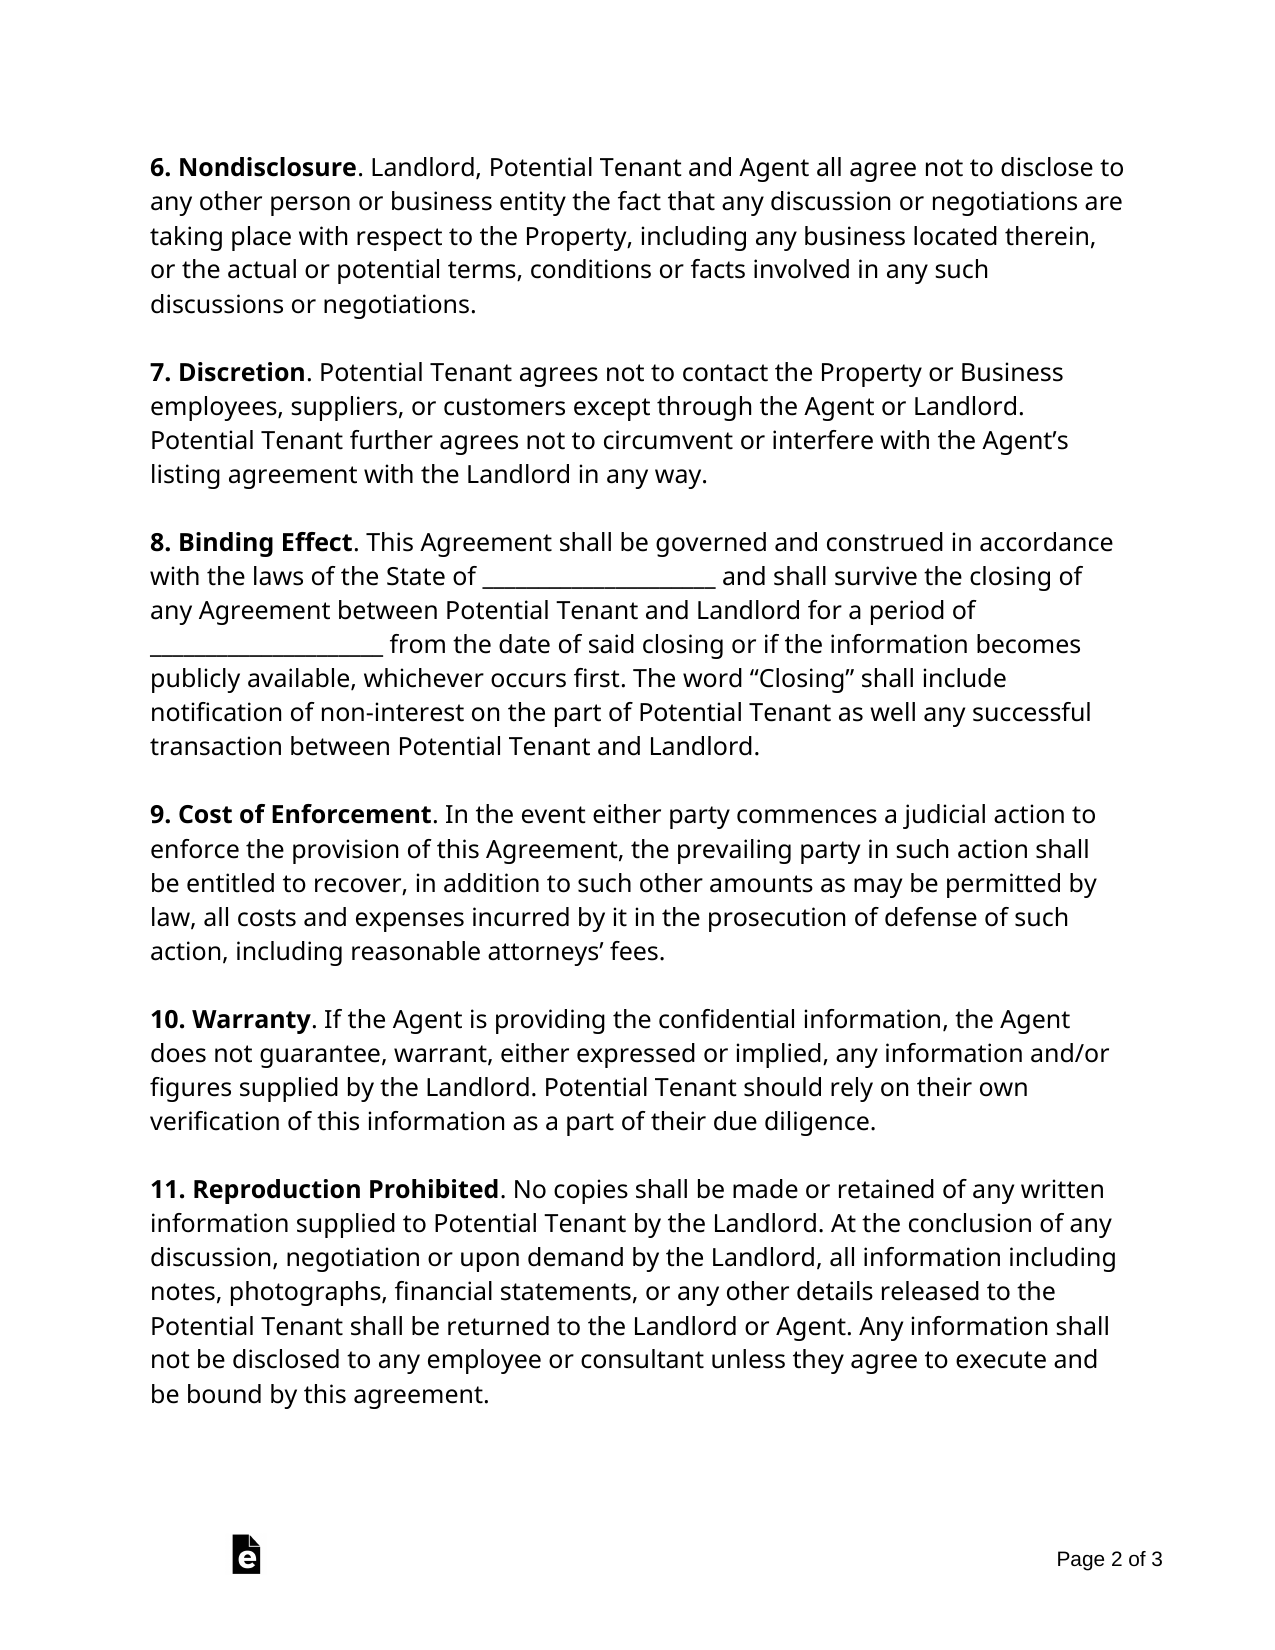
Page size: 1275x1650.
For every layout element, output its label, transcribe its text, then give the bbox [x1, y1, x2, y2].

text 8. Binding Effect. This Agreement shall be governed and construed in accordance with the laws of the State of _____________________ and shall survive the closing of any Agreement between Potential Tenant and Landlord for a period of _____________________ from the date of said closing or if the information becomes publicly available, whichever occurs first. The word “Closing” shall include notification of non-interest on the part of Potential Tenant as well any successful transaction between Potential Tenant and Landlord. [150, 525, 1125, 763]
text 10. Warranty. If the Agent is providing the confidential information, the Agent does not guarantee, warrant, either expressed or implied, any information and/or figures supplied by the Landlord. Potential Tenant should rely on their own verification of this information as a part of their due diligence. [150, 1002, 1125, 1138]
text 9. Cost of Enforcement. In the event either party commences a judicial action to enforce the provision of this Agreement, the prevailing party in such action shall be entitled to recover, in addition to such other amounts as may be permitted by law, all costs and expenses incurred by it in the prosecution of defense of such action, including reasonable attorneys’ fees. [150, 797, 1125, 967]
picture [225, 1533, 267, 1575]
text 6. Nondisclosure. Landlord, Potential Tenant and Agent all agree not to disclose to any other person or business entity the fact that any discussion or negotiations are taking place with respect to the Property, including any business located therein, or the actual or potential terms, conditions or facts involved in any such discussions or negotiations. [150, 150, 1125, 320]
text 11. Reproduction Prohibited. No copies shall be made or retained of any written information supplied to Potential Tenant by the Landlord. At the conclusion of any discussion, negotiation or upon demand by the Landlord, all information including notes, photographs, financial statements, or any other details released to the Potential Tenant shall be returned to the Landlord or Agent. Any information shall not be disclosed to any employee or consultant unless they agree to execute and be bound by this agreement. [150, 1172, 1125, 1410]
text 7. Discretion. Potential Tenant agrees not to contact the Property or Business employees, suppliers, or customers except through the Agent or Landlord. Potential Tenant further agrees not to circumvent or interfere with the Agent’s listing agreement with the Landlord in any way. [150, 354, 1125, 491]
